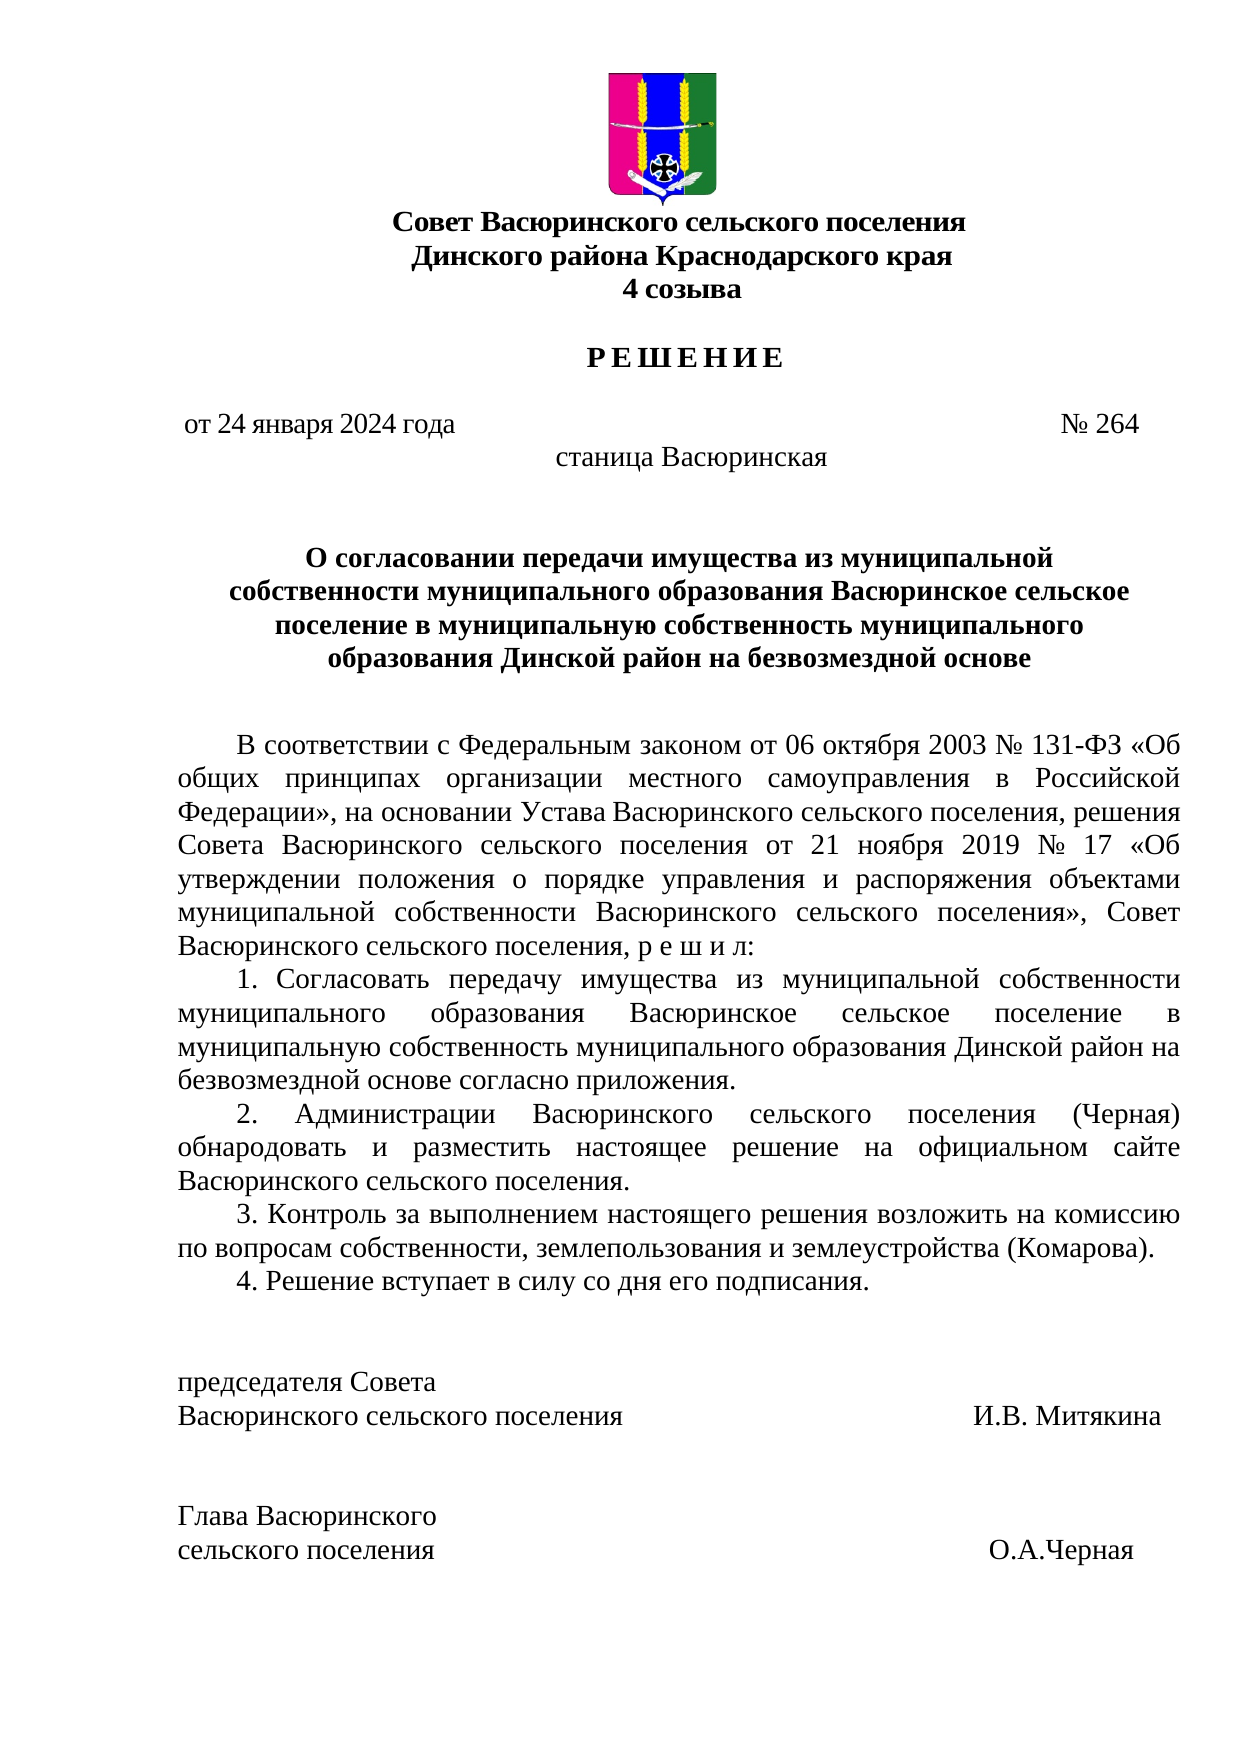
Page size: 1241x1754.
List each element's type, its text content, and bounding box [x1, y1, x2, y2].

text председателя Совета [177, 1364, 1181, 1398]
title О согласовании передачи имущества из муниципальной собственности муниципального образования Васюринское сельское поселение в муниципальную собственность муниципального образования Динской район на безвозмездной основе [207, 540, 1152, 674]
text 1. Согласовать передачу имущества из муниципальной собственности муниципального образования Васюринское сельское поселение в муниципальную собственность муниципального образования Динской район на безвозмездной основе согласно приложения. [177, 962, 1181, 1096]
text 2. Администрации Васюринского сельского поселения (Черная) обнародовать и разместить настоящее решение на официальном сайте Васюринского сельского поселения. [177, 1096, 1181, 1196]
text 3. Контроль за выполнением настоящего решения возложить на комиссию по вопросам собственности, землепользования и землеустройства (Комарова). [177, 1196, 1181, 1263]
text В соответствии с Федеральным законом от 06 октября 2003 № 131-ФЗ «Об общих принципах организации местного самоуправления в Российской Федерации», на основании Устава Васюринского сельского поселения, решения Совета Васюринского сельского поселения от 21 ноября 2019 № 17 «Об утверждении положения о порядке управления и распоряжения объектами муниципальной собственности Васюринского сельского поселения», Совет Васюринского сельского поселения, р е ш и л: [177, 727, 1181, 962]
picture [608, 73, 717, 206]
text станица Васюринская [187, 439, 1196, 473]
text Глава Васюринского [177, 1498, 1181, 1532]
text 4 созыва [177, 272, 1187, 306]
text 4. Решение вступает в силу со дня его подписания. [177, 1263, 1181, 1297]
text сельского поселения О.А.Черная [177, 1532, 1181, 1565]
text от 24 января 2024 года № 264 [177, 406, 1181, 439]
text РЕШЕНИЕ [188, 340, 1181, 374]
text Динского района Краснодарского края [177, 239, 1187, 272]
text Совет Васюринского сельского поселения [177, 205, 1181, 239]
text Васюринского сельского поселения И.В. Митякина [177, 1398, 1181, 1431]
